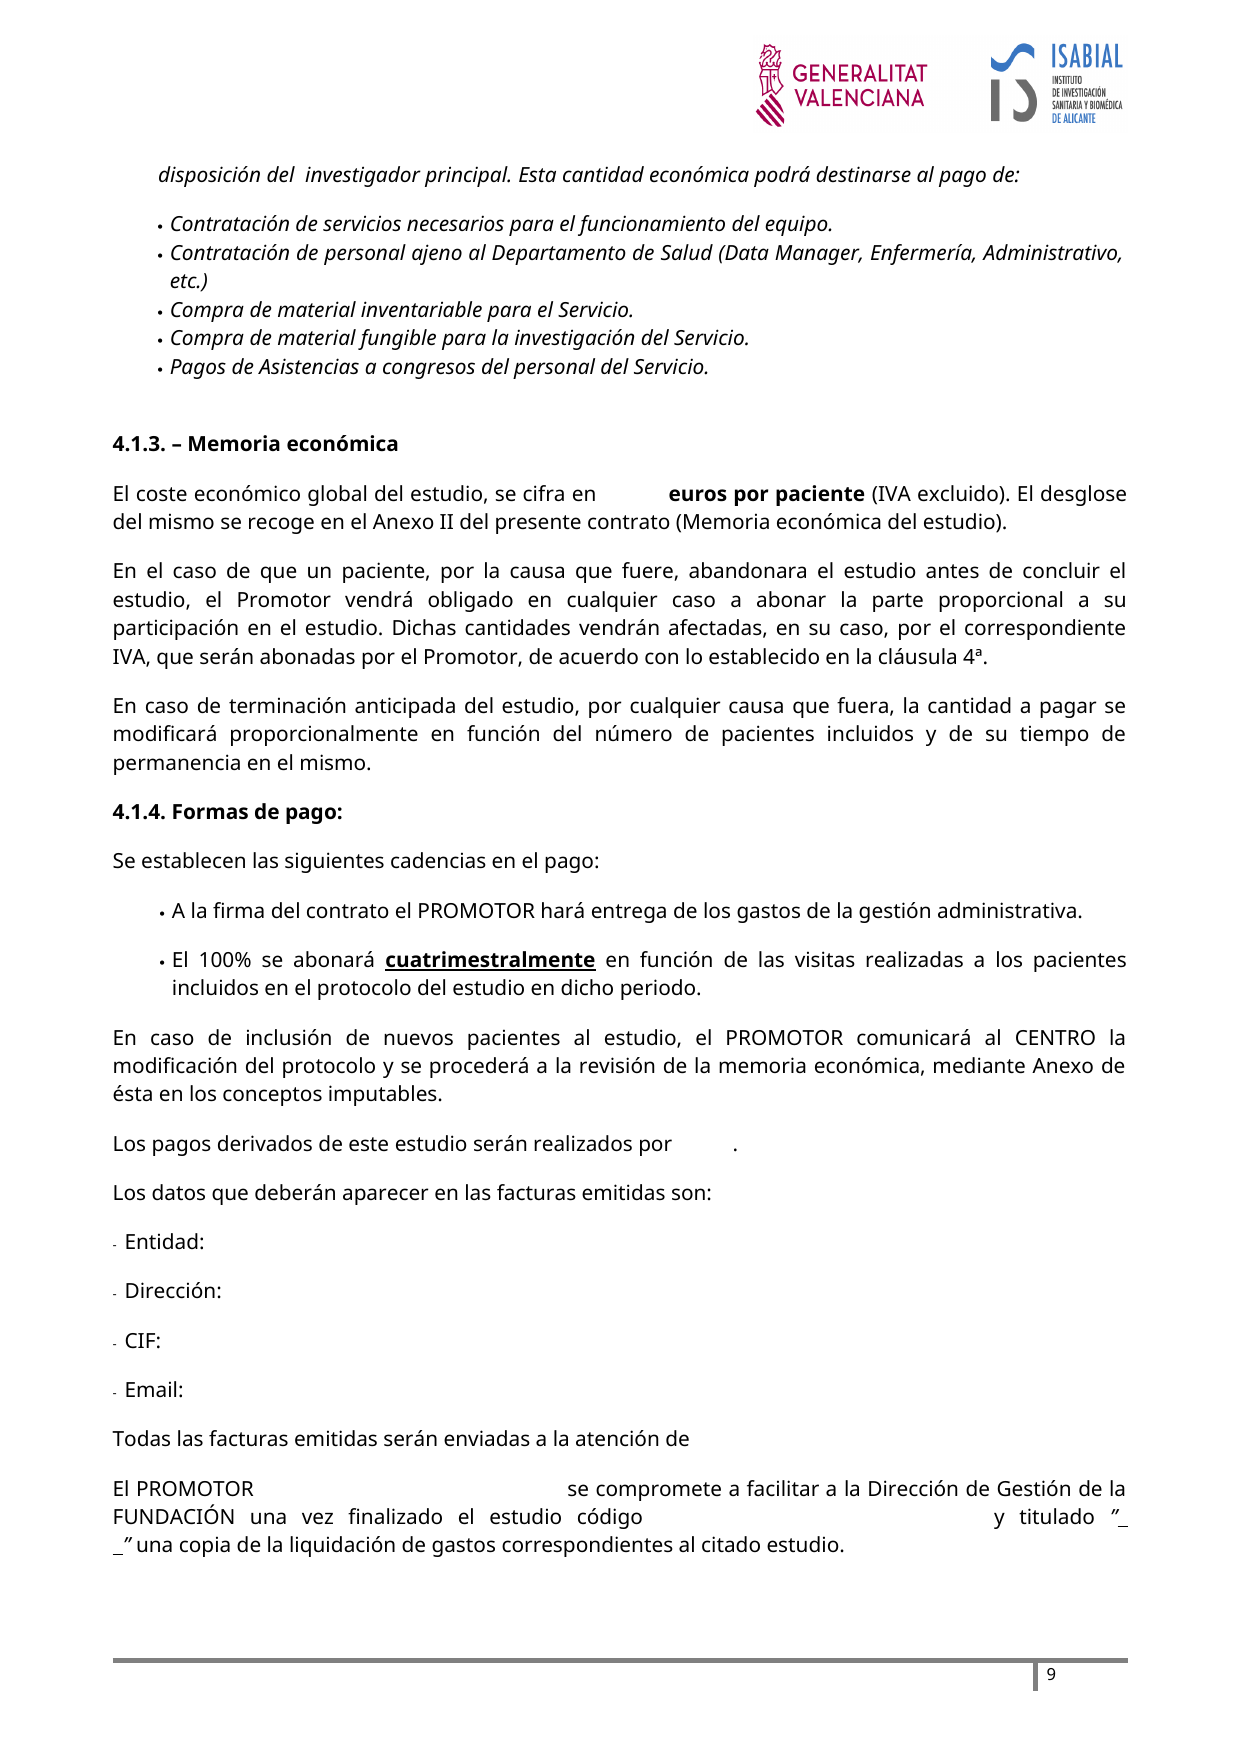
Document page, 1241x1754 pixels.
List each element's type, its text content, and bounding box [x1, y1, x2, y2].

list Compra de material inventariable para el Servicio. [158, 295, 1128, 323]
text Los datos que deberán aparecer en las facturas emitidas son: [112, 1178, 1128, 1207]
text 4.1.4. Formas de pago: [112, 797, 1128, 826]
text En caso de terminación anticipada del estudio, por cualquier causa que fuera, la cantidad a pagar se modificará proporcionalmente en función del número de pacientes incluidos y de su tiempo de permanencia en el mismo. [112, 691, 1128, 776]
text 4.1.3. – Memoria económica [112, 429, 1128, 458]
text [158, 160, 1128, 189]
text Todas las facturas emitidas serán enviadas a la atención de [112, 1424, 1128, 1453]
list El 100% se abonará cuatrimestralmente en función de las visitas realizadas a los pacientes incluidos en el protocolo del estudio en dicho periodo. [160, 945, 1128, 1002]
list Pagos de Asistencias a congresos del personal del Servicio. [158, 352, 1128, 380]
text En caso de inclusión de nuevos pacientes al estudio, el PROMOTOR comunicará al CENTRO la modificación del protocolo y se procederá a la revisión de la memoria económica, mediante Anexo de ésta en los conceptos imputables. [112, 1023, 1128, 1108]
list Entidad: [112, 1227, 1128, 1256]
list Dirección: [112, 1277, 1128, 1305]
text Se establecen las siguientes cadencias en el pago: [112, 846, 1128, 875]
text Los pagos derivados de este estudio serán realizados por . [112, 1129, 1128, 1157]
list Email: [112, 1375, 1128, 1404]
list Compra de material fungible para la investigación del Servicio. [158, 323, 1128, 352]
list CIF: [112, 1326, 1128, 1354]
text En el caso de que un paciente, por la causa que fuere, abandonara el estudio antes de concluir el estudio, el Promotor vendrá obligado en cualquier caso a abonar la parte proporcional a su participación en el estudio. Dichas cantidades vendrán afectadas, en su caso, por el correspondiente IVA, que serán abonadas por el Promotor, de acuerdo con lo establecido en la cláusula 4ª. [112, 556, 1128, 670]
text El PROMOTOR se compromete a facilitar a la Dirección de Gestión de la FUNDACIÓN una vez finalizado el estudio código y titulado ” ” una copia de la liquidación de gastos correspondientes al citado estudio. [112, 1474, 1128, 1559]
picture [752, 35, 1128, 133]
text El coste económico global del estudio, se cifra en euros por paciente (IVA excluido). El desglose del mismo se recoge en el Anexo II del presente contrato (Memoria económica del estudio). [112, 479, 1128, 536]
list Contratación de servicios necesarios para el funcionamiento del equipo. [158, 209, 1128, 238]
list A la firma del contrato el PROMOTOR hará entrega de los gastos de la gestión administrativa. [160, 896, 1128, 924]
list Contratación de personal ajeno al Departamento de Salud (Data Manager, Enfermería, Administrativo, etc.) [158, 238, 1128, 295]
